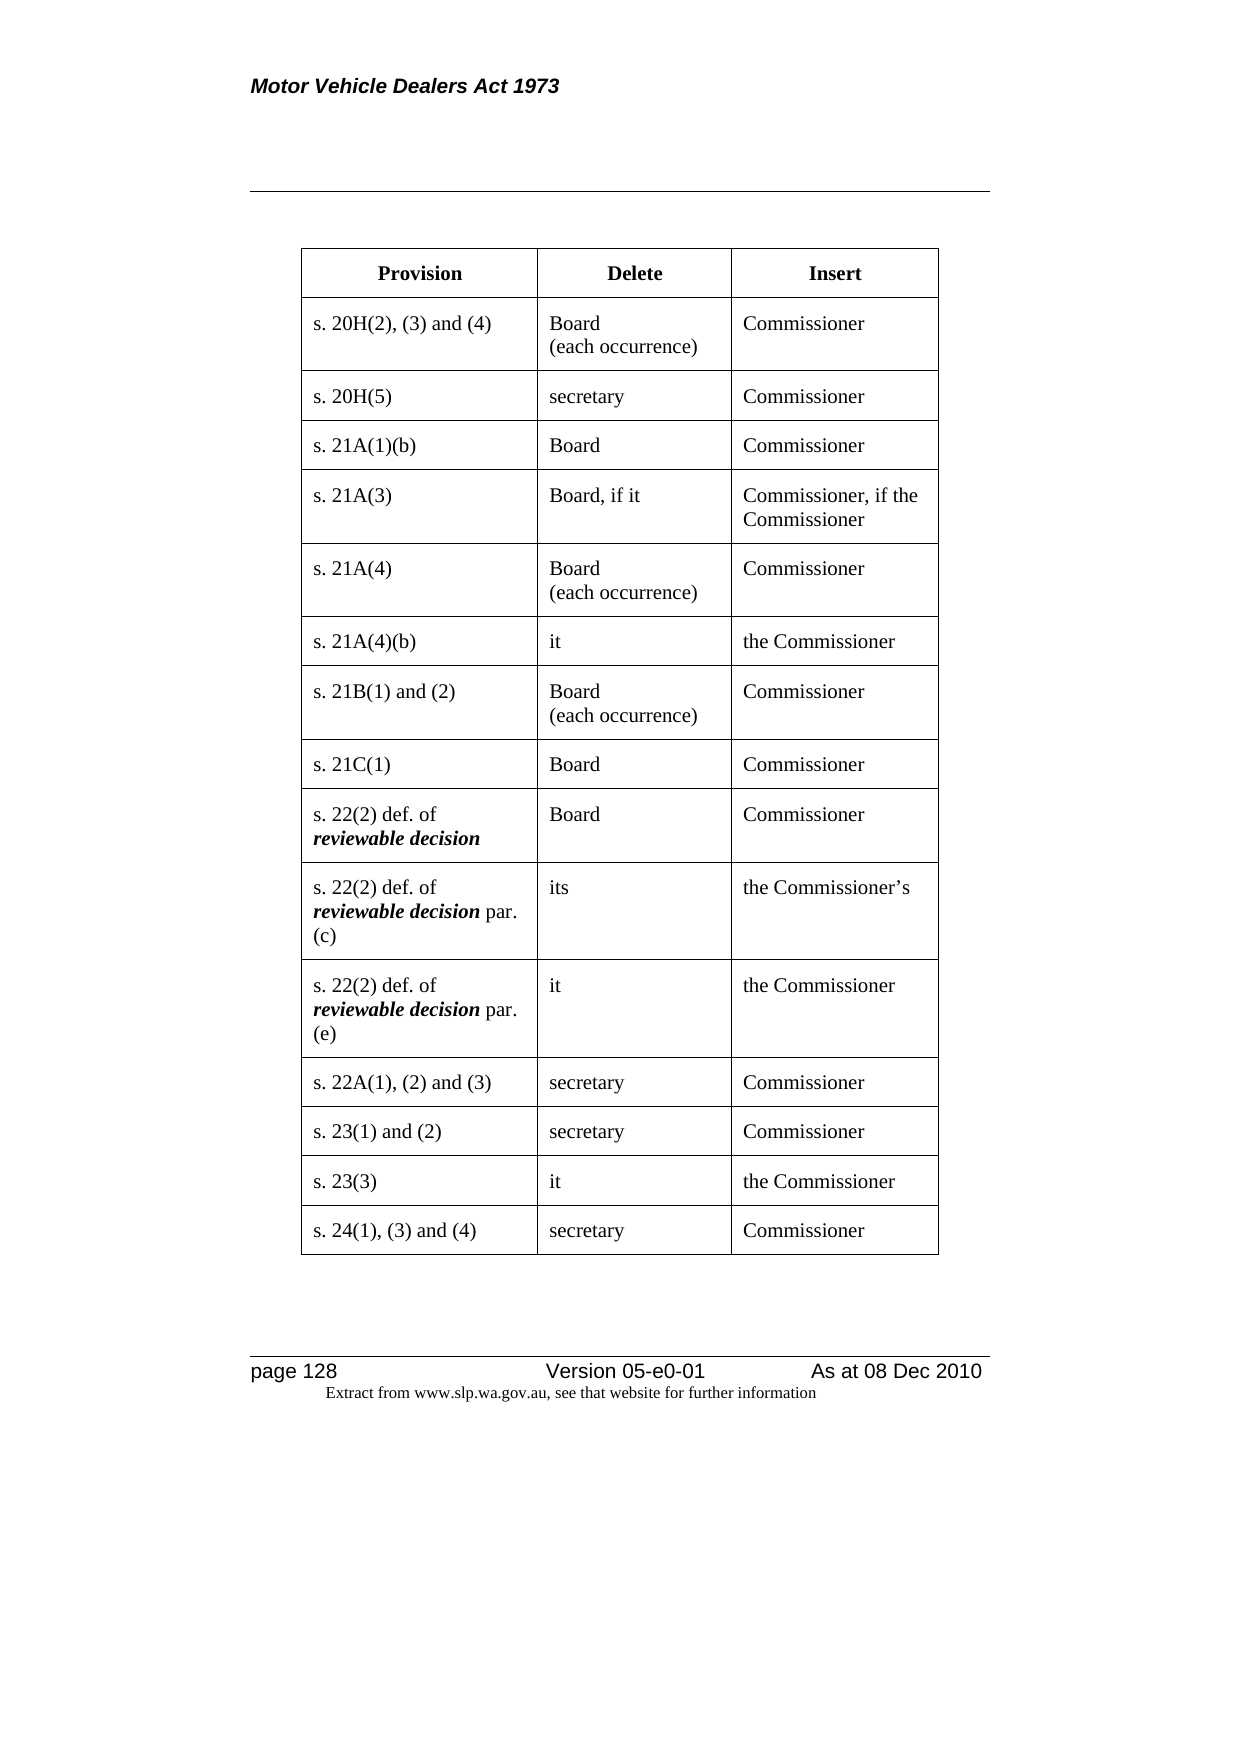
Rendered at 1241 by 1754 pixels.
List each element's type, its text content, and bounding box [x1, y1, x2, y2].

table_cell Commissioner [732, 298, 938, 370]
table_cell the Commissioner’s [732, 863, 938, 959]
table_cell the Commissioner [732, 617, 938, 665]
table_cell s. 22(2) def. of reviewable decision [302, 789, 537, 862]
table_cell s. 21A(1)(b) [302, 421, 537, 469]
table_cell Board [538, 740, 731, 788]
table_cell Commissioner [732, 666, 938, 739]
table_cell Board (each occurrence) [538, 666, 731, 739]
table_cell secretary [538, 1107, 731, 1155]
table_cell Board [538, 789, 731, 862]
table_cell Commissioner, if the Commissioner [732, 470, 938, 542]
table_cell Commissioner [732, 544, 938, 616]
table_cell Commissioner [732, 740, 938, 788]
table_cell s. 24(1), (3) and (4) [302, 1206, 537, 1254]
table_cell it [538, 960, 731, 1057]
table_cell its [538, 863, 731, 959]
table_cell Commissioner [732, 1206, 938, 1254]
table_cell s. 21A(4)(b) [302, 617, 537, 665]
table_cell Board (each occurrence) [538, 298, 731, 370]
table_cell Commissioner [732, 371, 938, 420]
table_header Provision [302, 249, 537, 297]
table_cell secretary [538, 371, 731, 420]
table_cell s. 20H(5) [302, 371, 537, 420]
table_cell secretary [538, 1058, 731, 1106]
table_cell s. 23(3) [302, 1156, 537, 1205]
table_cell Commissioner [732, 1058, 938, 1106]
table_cell it [538, 617, 731, 665]
table_cell s. 22(2) def. of reviewable decision par. (e) [302, 960, 537, 1057]
table_cell s. 21A(3) [302, 470, 537, 542]
table_cell Commissioner [732, 421, 938, 469]
table_cell s. 21C(1) [302, 740, 537, 788]
table_header Insert [732, 249, 938, 297]
table_cell it [538, 1156, 731, 1205]
table_cell Board (each occurrence) [538, 544, 731, 616]
table_cell s. 21A(4) [302, 544, 537, 616]
table_cell the Commissioner [732, 1156, 938, 1205]
table_cell s. 23(1) and (2) [302, 1107, 537, 1155]
table_cell s. 22(2) def. of reviewable decision par. (c) [302, 863, 537, 959]
table_cell s. 21B(1) and (2) [302, 666, 537, 739]
table_cell s. 22A(1), (2) and (3) [302, 1058, 537, 1106]
table_cell secretary [538, 1206, 731, 1254]
table_cell Commissioner [732, 1107, 938, 1155]
table_header Delete [538, 249, 731, 297]
table_cell s. 20H(2), (3) and (4) [302, 298, 537, 370]
table_cell Board [538, 421, 731, 469]
table_cell Board, if it [538, 470, 731, 542]
table_cell the Commissioner [732, 960, 938, 1057]
table_cell Commissioner [732, 789, 938, 862]
